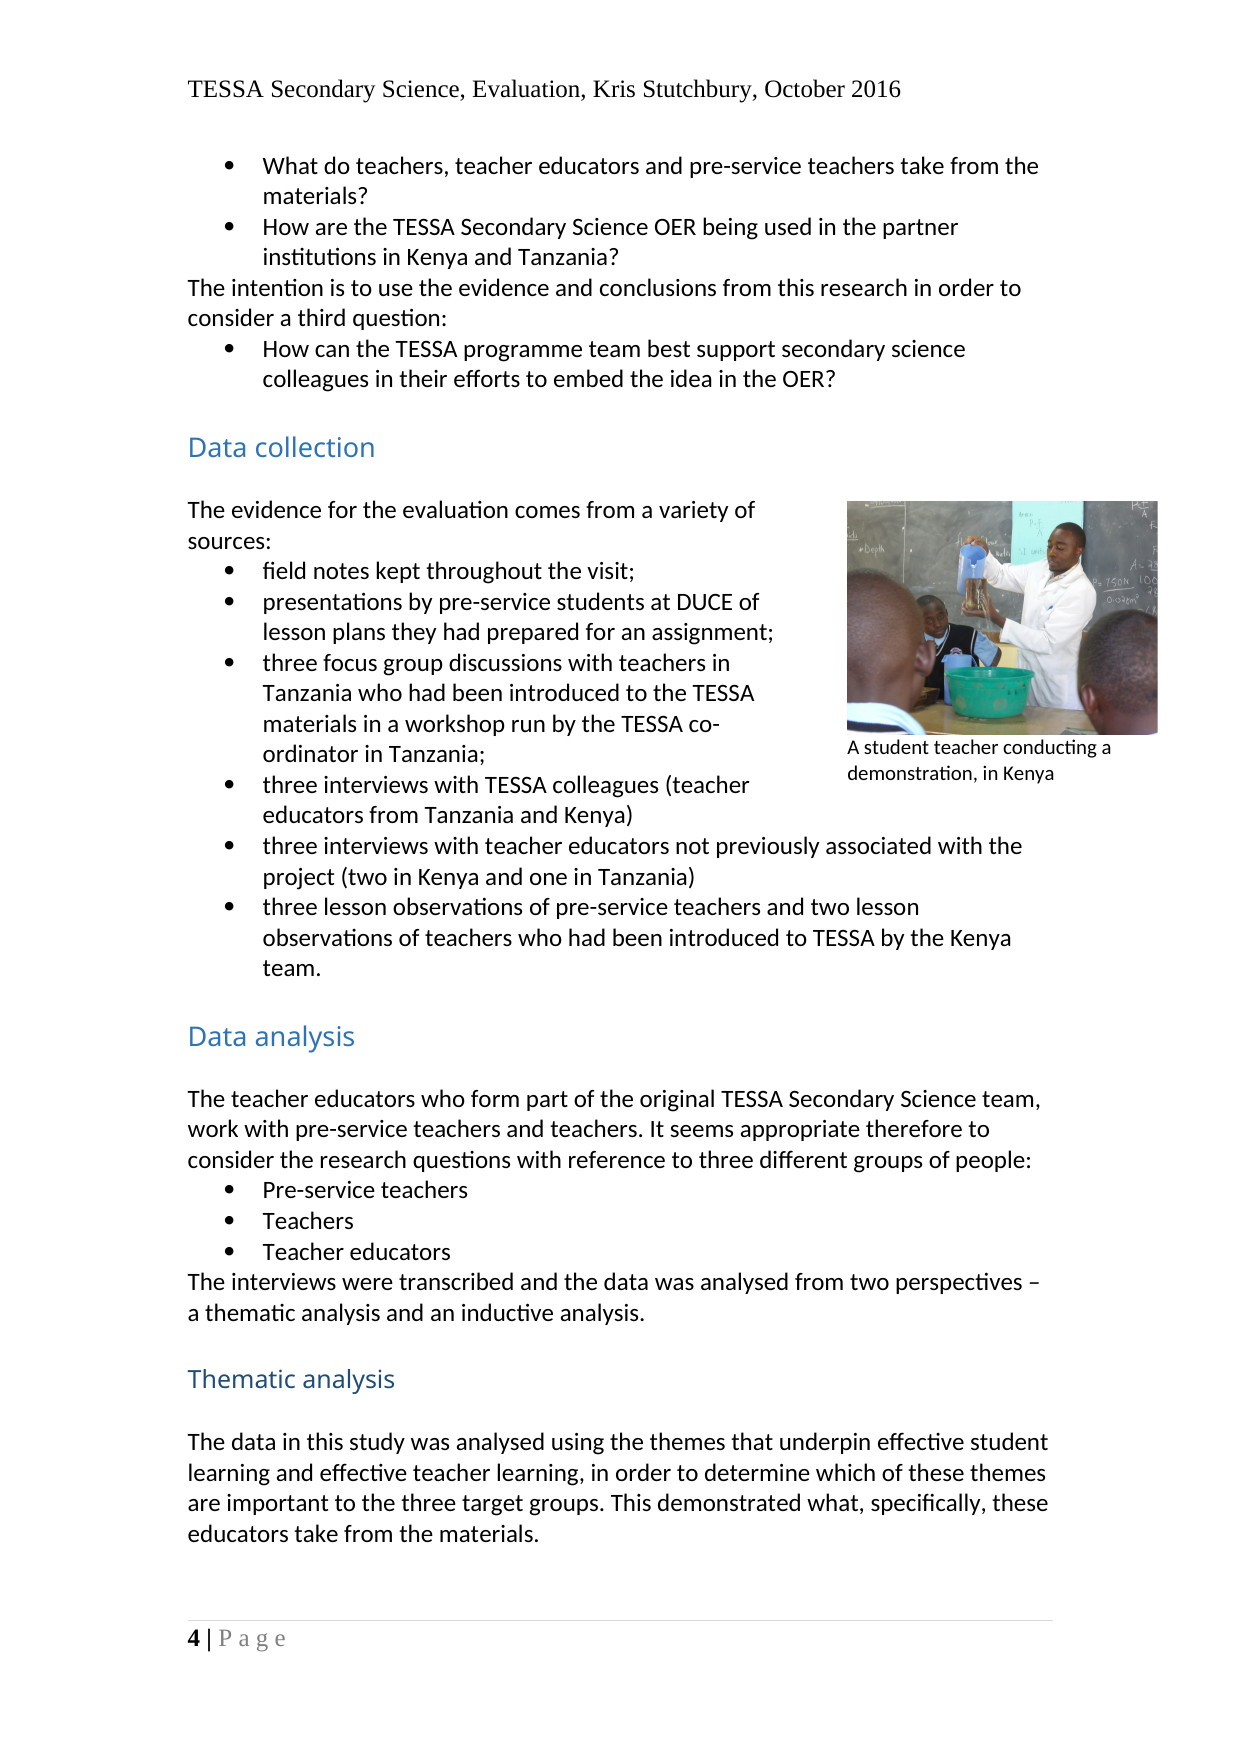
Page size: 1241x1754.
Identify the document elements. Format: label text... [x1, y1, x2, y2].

list three lesson observations of pre-service teachers and two lesson observations of teachers who had been introduced to TESSA by the Kenya team. [225, 891, 1053, 983]
subtitle Thematic analysis [187, 1362, 1053, 1396]
text The interviews were transcribed and the data was analysed from two perspectives – a thematic analysis and an inductive analysis. [187, 1266, 1053, 1327]
text The teacher educators who form part of the original TESSA Secondary Science team, work with pre-service teachers and teachers. It seems appropriate therefore to consider the research questions with reference to three different groups of people: [187, 1083, 1053, 1175]
list Teacher educators [225, 1236, 1053, 1266]
text The evidence for the evaluation comes from a variety of sources: [187, 494, 831, 556]
picture [847, 501, 1158, 735]
list presentations by pre-service students at DUCE of lesson plans they had prepared for an assignment; [225, 586, 831, 647]
list How can the TESSA programme team best support secondary science colleagues in their efforts to embed the idea in the OER? [225, 333, 1053, 394]
list Teachers [225, 1205, 1053, 1236]
list How are the TESSA Secondary Science OER being used in the partner institutions in Kenya and Tanzania? [225, 211, 1053, 272]
subtitle Data collection [187, 429, 1053, 466]
subtitle Data analysis [187, 1017, 1053, 1054]
list three interviews with teacher educators not previously associated with the project (two in Kenya and one in Tanzania) [225, 830, 1053, 891]
list What do teachers, teacher educators and pre-service teachers take from the materials? [225, 150, 1053, 211]
text The data in this study was analysed using the themes that underpin effective student learning and effective teacher learning, in order to determine which of these themes are important to the three target groups. This demonstrated what, specifically, these educators take from the materials. [187, 1427, 1053, 1549]
list three focus group discussions with teachers in Tanzania who had been introduced to the TESSA materials in a workshop run by the TESSA co-ordinator in Tanzania; [225, 647, 831, 769]
list Pre-service teachers [225, 1175, 1053, 1205]
list field notes kept throughout the visit; [225, 556, 831, 586]
text The intention is to use the evidence and conclusions from this research in order to consider a third question: [187, 272, 1053, 333]
list three interviews with TESSA colleagues (teacher educators from Tanzania and Kenya) [225, 769, 1053, 830]
